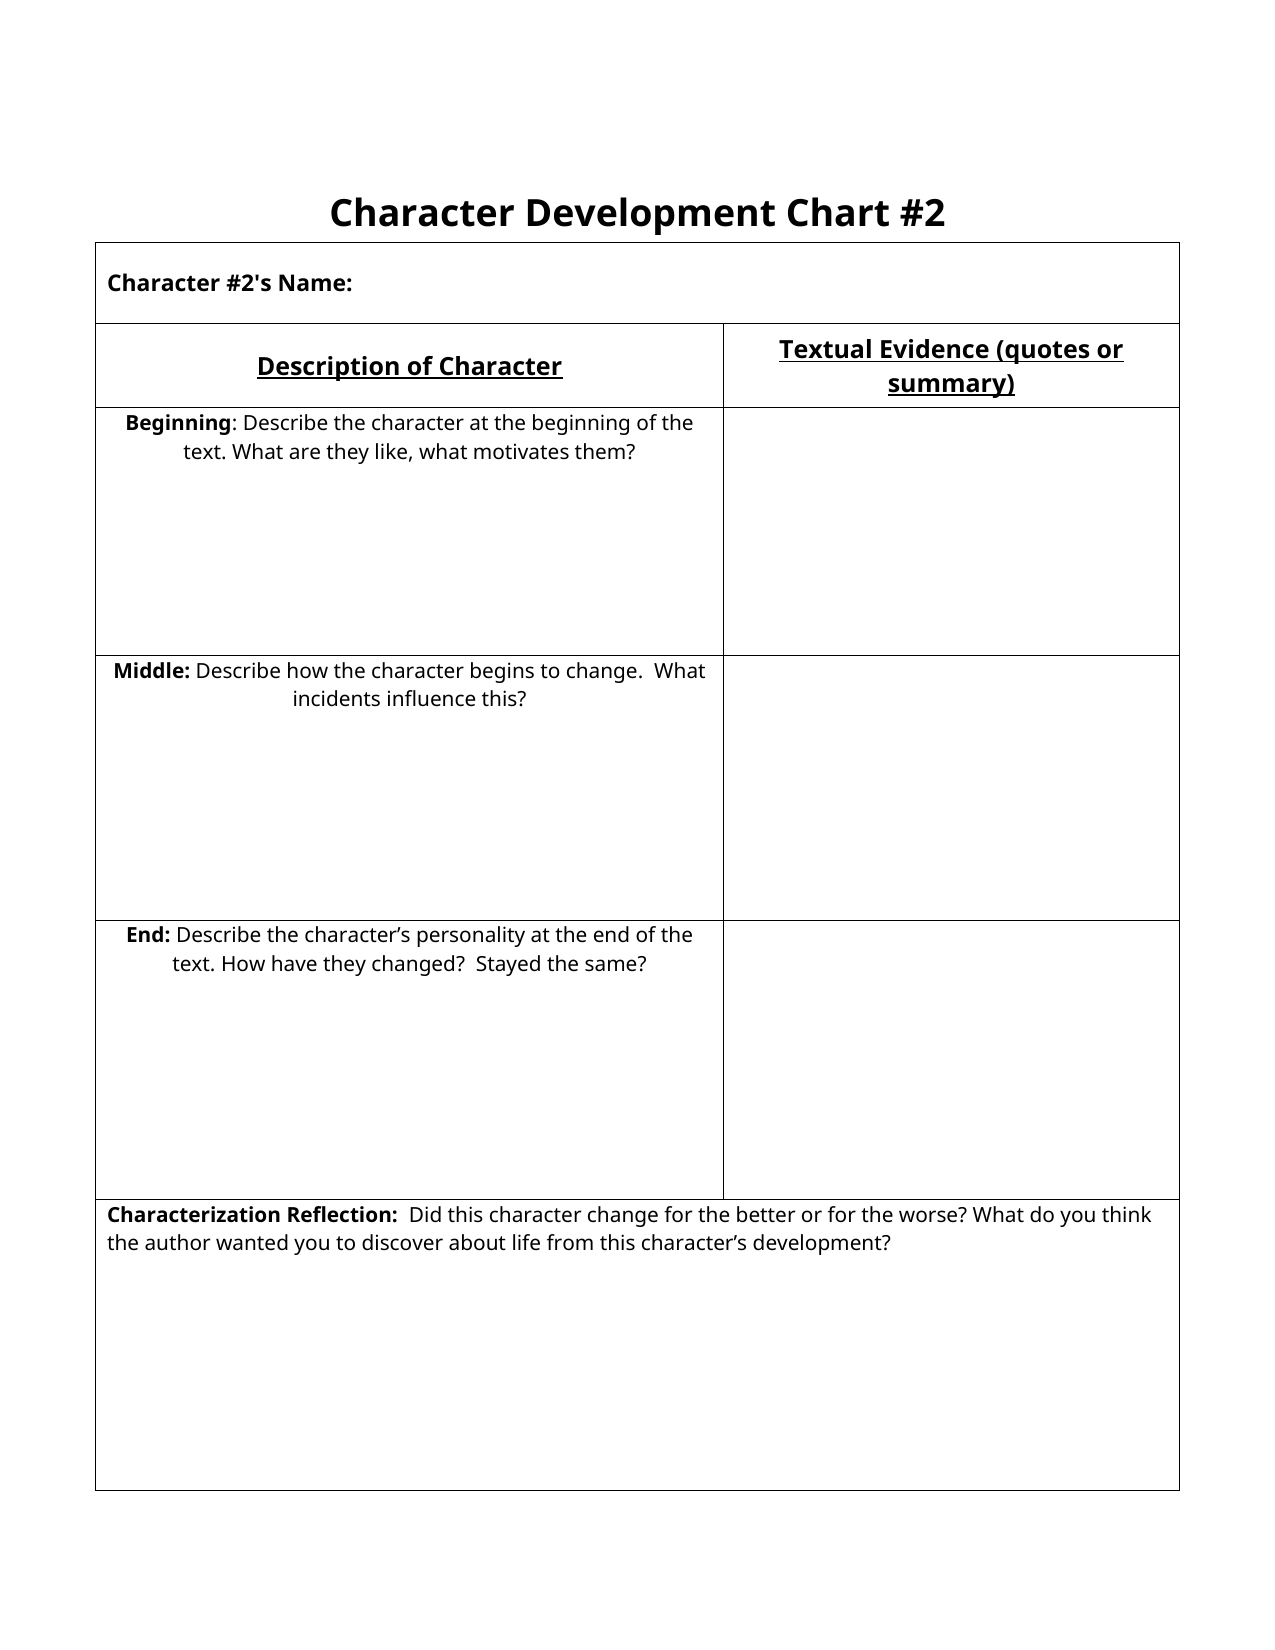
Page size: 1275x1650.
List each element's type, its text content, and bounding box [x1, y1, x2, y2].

table_cell Characterization Reflection: Did this character change for the better or for the worse? What do you think the author wanted you to discover about life from this character’s development? [96, 1200, 1179, 1490]
table_cell Beginning: Describe the character at the beginning of the text. What are they like, what motivates them? [96, 408, 723, 655]
table_cell Description of Character [96, 324, 723, 407]
table_cell Middle: Describe how the character begins to change. What incidents influence this? [96, 656, 723, 919]
table_cell End: Describe the character’s personality at the end of the text. How have they changed? Stayed the same? [96, 921, 723, 1199]
table_cell [724, 656, 1179, 919]
table_cell [724, 921, 1179, 1199]
table_cell Textual Evidence (quotes or summary) [724, 324, 1179, 407]
table_cell [724, 408, 1179, 655]
table_header Character #2's Name: [96, 243, 1179, 323]
text Character Development Chart #2 [150, 187, 1125, 238]
